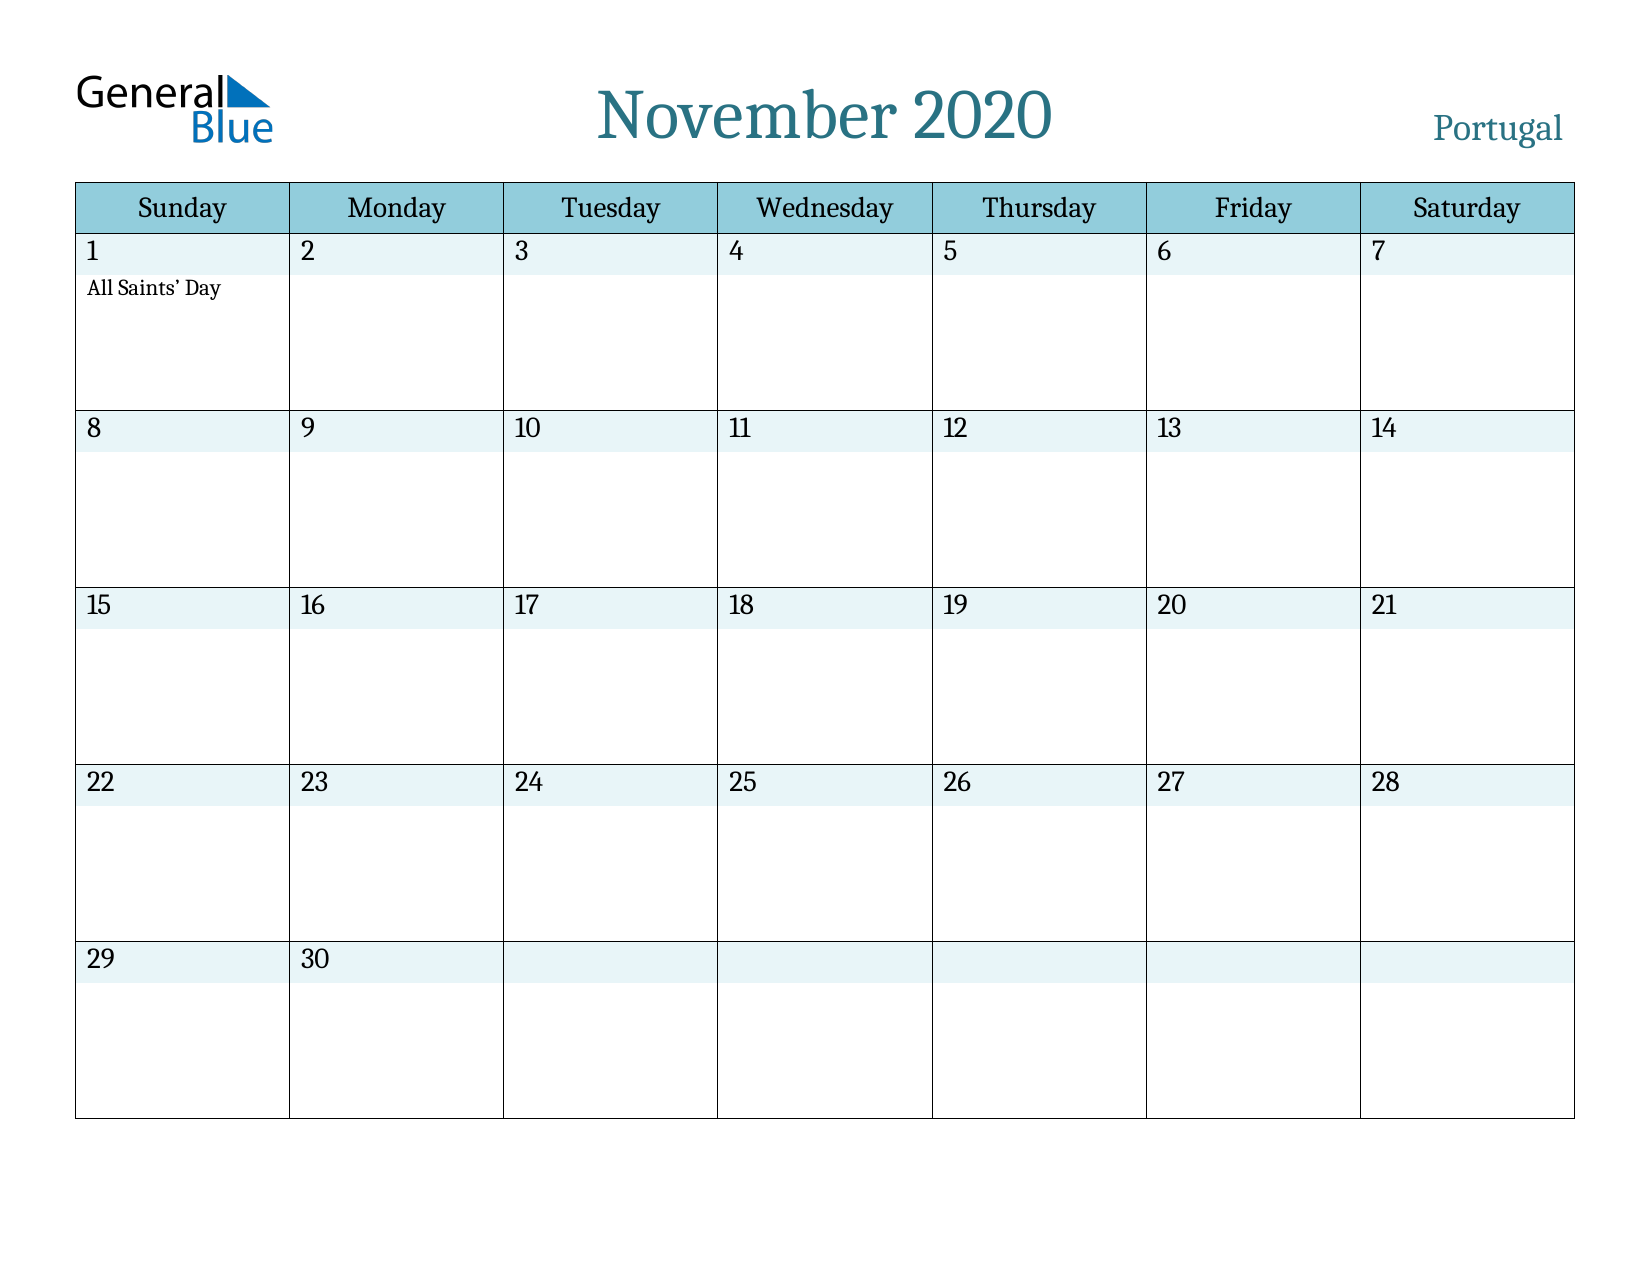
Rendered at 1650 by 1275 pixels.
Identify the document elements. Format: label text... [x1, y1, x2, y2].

table_cell 1 [76, 234, 289, 275]
table_cell [1147, 629, 1360, 764]
table_cell 19 [933, 588, 1146, 629]
table_cell 30 [290, 942, 503, 983]
table_cell [76, 629, 289, 764]
table_cell 23 [290, 765, 503, 806]
table_cell 5 [933, 234, 1146, 275]
table_cell [933, 806, 1146, 941]
table_cell Monday [290, 183, 503, 233]
picture [77, 75, 273, 143]
table_cell [933, 942, 1146, 983]
table_cell Sunday [76, 183, 289, 233]
table_cell [290, 275, 503, 410]
table_cell [1361, 983, 1574, 1118]
table_cell 12 [933, 411, 1146, 452]
table_cell 17 [504, 588, 717, 629]
table_cell [1361, 275, 1574, 410]
table_cell 4 [718, 234, 932, 275]
table_cell [504, 452, 717, 587]
table_cell Saturday [1361, 183, 1574, 233]
table_cell 29 [76, 942, 289, 983]
table_cell [290, 452, 503, 587]
table_cell All Saints’ Day [76, 275, 289, 410]
table_cell [1361, 452, 1574, 587]
table_cell [1361, 629, 1574, 764]
table_header [76, 75, 503, 182]
table_cell 8 [76, 411, 289, 452]
table_cell [1147, 275, 1360, 410]
table_cell 21 [1361, 588, 1574, 629]
table_cell [718, 275, 932, 410]
table_cell [504, 275, 717, 410]
table_cell 25 [718, 765, 932, 806]
table_cell [290, 806, 503, 941]
table_cell 28 [1361, 765, 1574, 806]
table_cell 27 [1147, 765, 1360, 806]
table_cell Tuesday [504, 183, 717, 233]
table_cell 13 [1147, 411, 1360, 452]
table_cell Friday [1147, 183, 1360, 233]
table_header Portugal [1146, 75, 1574, 182]
table_cell [718, 806, 932, 941]
table_cell [290, 983, 503, 1118]
table_cell 18 [718, 588, 932, 629]
table_cell [933, 275, 1146, 410]
table_cell 16 [290, 588, 503, 629]
table_cell [933, 452, 1146, 587]
table_cell [1361, 942, 1574, 983]
table_cell 20 [1147, 588, 1360, 629]
table_cell 14 [1361, 411, 1574, 452]
table_cell [1361, 806, 1574, 941]
table_cell [504, 942, 717, 983]
table_cell [76, 452, 289, 587]
table_cell [1147, 983, 1360, 1118]
table_cell [504, 983, 717, 1118]
table_cell [933, 983, 1146, 1118]
table_cell [290, 629, 503, 764]
table_cell [504, 806, 717, 941]
table_cell 24 [504, 765, 717, 806]
table_cell 3 [504, 234, 717, 275]
table_cell 11 [718, 411, 932, 452]
table_cell 26 [933, 765, 1146, 806]
table_cell [718, 942, 932, 983]
table_cell [1147, 942, 1360, 983]
table_cell [933, 629, 1146, 764]
table_cell Wednesday [718, 183, 932, 233]
table_cell [1147, 806, 1360, 941]
table_cell 22 [76, 765, 289, 806]
table_cell [1147, 452, 1360, 587]
table_cell [718, 983, 932, 1118]
table_cell 2 [290, 234, 503, 275]
table_cell [504, 629, 717, 764]
table_cell [718, 629, 932, 764]
table_cell [76, 983, 289, 1118]
table_cell Thursday [933, 183, 1146, 233]
table_cell [718, 452, 932, 587]
table_cell 10 [504, 411, 717, 452]
table_cell 6 [1147, 234, 1360, 275]
table_cell 15 [76, 588, 289, 629]
table_cell [76, 806, 289, 941]
table_cell 7 [1361, 234, 1574, 275]
table_header November 2020 [504, 75, 1146, 182]
table_cell 9 [290, 411, 503, 452]
